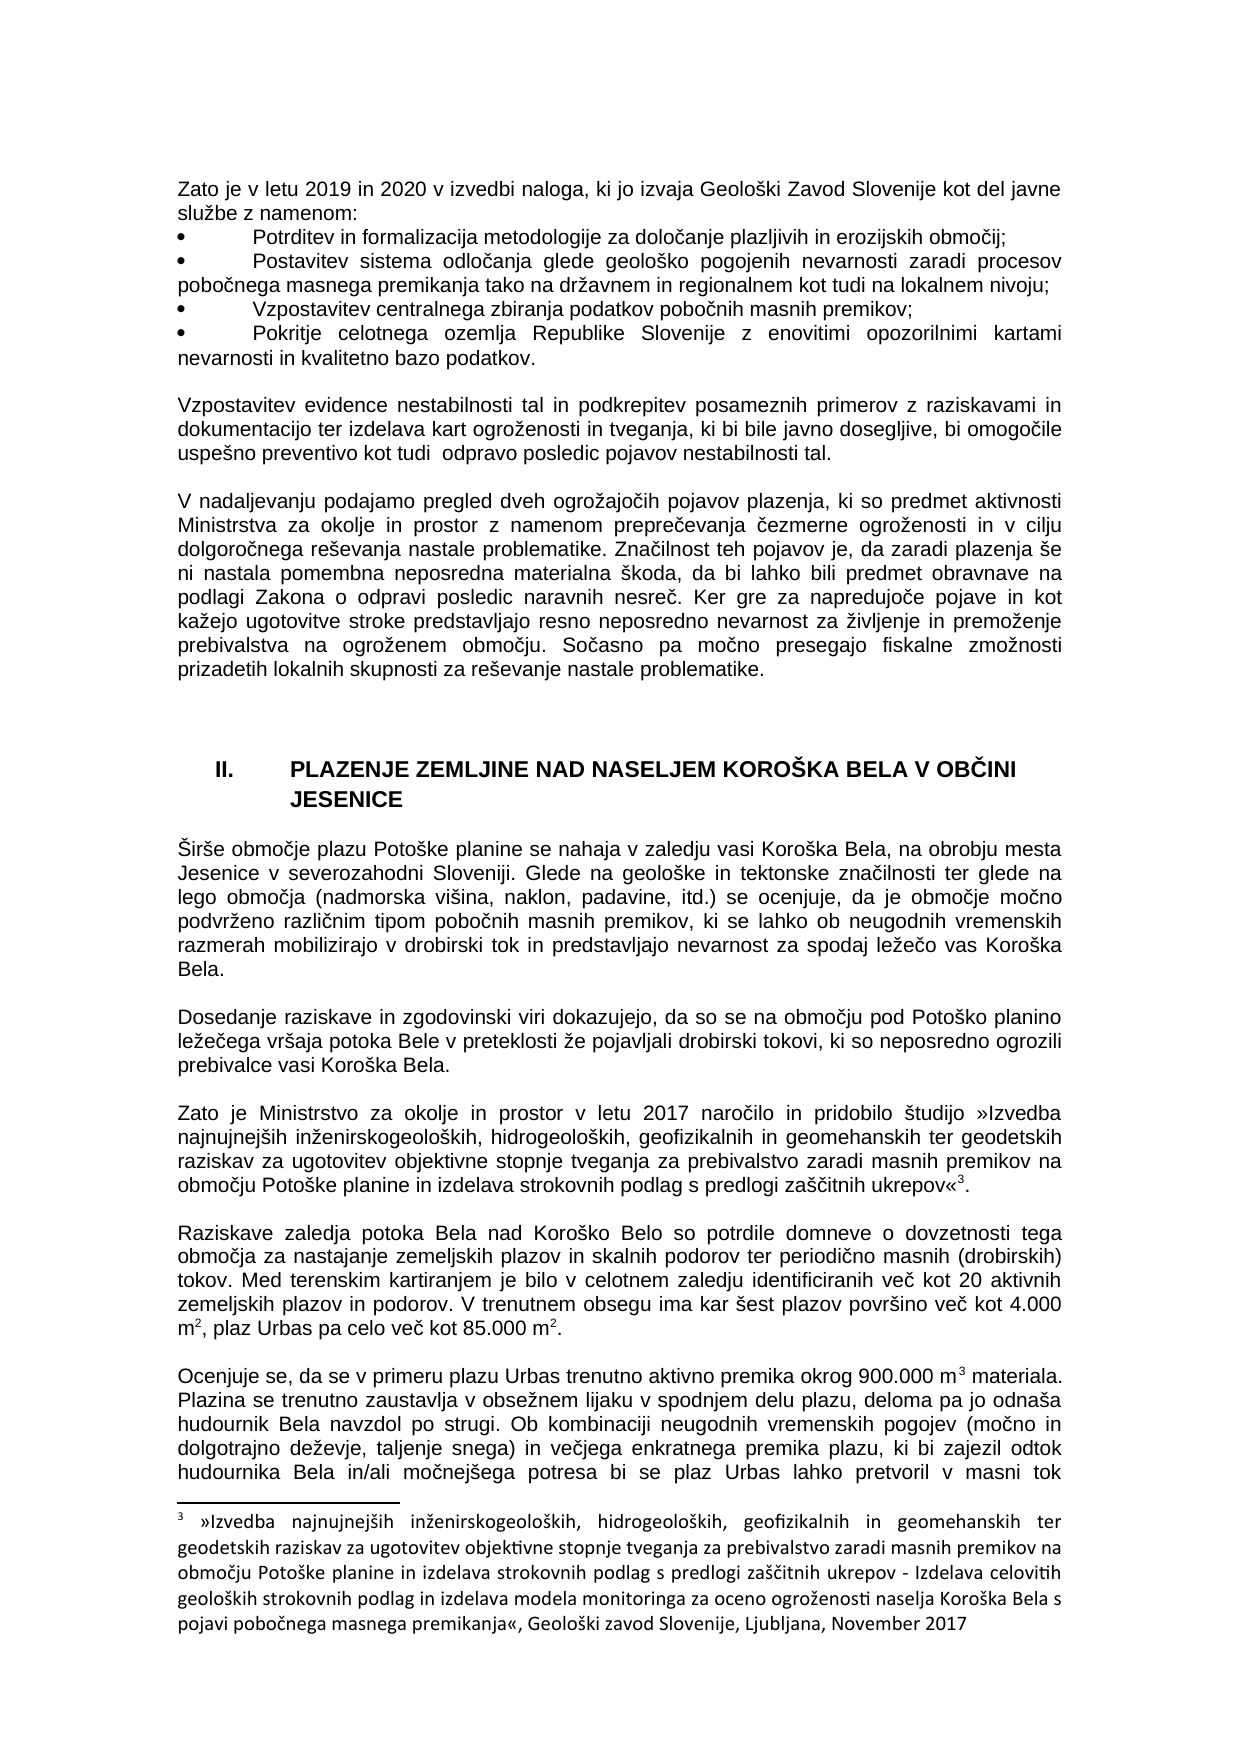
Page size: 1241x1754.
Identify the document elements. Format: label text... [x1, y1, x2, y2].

text Zato je v letu 2019 in 2020 v izvedbi naloga, ki jo izvaja Geološki Zavod Slovenije kot del javne službe z namenom: [177, 177, 1063, 225]
text Vzpostavitev evidence nestabilnosti tal in podkrepitev posameznih primerov z raziskavami in dokumentacijo ter izdelava kart ogroženosti in tveganja, ki bi bile javno dosegljive, bi omogočile uspešno preventivo kot tudi odpravo posledic pojavov nestabilnosti tal. [177, 393, 1063, 465]
list PLAZENJE ZEMLJINE NAD NASELJEM KOROŠKA BELA V OBČINI JESENICE [215, 756, 1063, 812]
text Raziskave zaledja potoka Bela nad Koroško Belo so potrdile domneve o dovzetnosti tega območja za nastajanje zemeljskih plazov in skalnih podorov ter periodično masnih (drobirskih) tokov. Med terenskim kartiranjem je bilo v celotnem zaledju identificiranih več kot 20 aktivnih zemeljskih plazov in podorov. V trenutnem obsegu ima kar šest plazov površino več kot 4.000 m2, plaz Urbas pa celo več kot 85.000 m2. [177, 1220, 1063, 1340]
list Postavitev sistema odločanja glede geološko pogojenih nevarnosti zaradi procesov pobočnega masnega premikanja tako na državnem in regionalnem kot tudi na lokalnem nivoju; [177, 249, 1063, 297]
text V nadaljevanju podajamo pregled dveh ogrožajočih pojavov plazenja, ki so predmet aktivnosti Ministrstva za okolje in prostor z namenom preprečevanja čezmerne ogroženosti in v cilju dolgoročnega reševanja nastale problematike. Značilnost teh pojavov je, da zaradi plazenja še ni nastala pomembna neposredna materialna škoda, da bi lahko bili predmet obravnave na podlagi Zakona o odpravi posledic naravnih nesreč. Ker gre za napredujoče pojave in kot kažejo ugotovitve stroke predstavljajo resno neposredno nevarnost za življenje in premoženje prebivalstva na ogroženem območju. Sočasno pa močno presegajo fiskalne zmožnosti prizadetih lokalnih skupnosti za reševanje nastale problematike. [177, 489, 1063, 681]
list Pokritje celotnega ozemlja Republike Slovenije z enovitimi opozorilnimi kartami nevarnosti in kvalitetno bazo podatkov. [177, 321, 1063, 369]
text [177, 1364, 1063, 1484]
text Širše območje plazu Potoške planine se nahaja v zaledju vasi Koroška Bela, na obrobju mesta Jesenice v severozahodni Sloveniji. Glede na geološke in tektonske značilnosti ter glede na lego območja (nadmorska višina, naklon, padavine, itd.) se ocenjuje, da je območje močno podvrženo različnim tipom pobočnih masnih premikov, ki se lahko ob neugodnih vremenskih razmerah mobilizirajo v drobirski tok in predstavljajo nevarnost za spodaj ležečo vas Koroška Bela. [177, 837, 1063, 981]
list Vzpostavitev centralnega zbiranja podatkov pobočnih masnih premikov; [177, 297, 1063, 321]
text Zato je Ministrstvo za okolje in prostor v letu 2017 naročilo in pridobilo študijo »Izvedba najnujnejših inženirskogeoloških, hidrogeoloških, geofizikalnih in geomehanskih ter geodetskih raziskav za ugotovitev objektivne stopnje tveganja za prebivalstvo zaradi masnih premikov na območju Potoške planine in izdelava strokovnih podlag s predlogi zaščitnih ukrepov«. [177, 1101, 1063, 1196]
list Potrditev in formalizacija metodologije za določanje plazljivih in erozijskih območij; [177, 225, 1063, 249]
text Dosedanje raziskave in zgodovinski viri dokazujejo, da so se na območju pod Potoško planino ležečega vršaja potoka Bele v preteklosti že pojavljali drobirski tokovi, ki so neposredno ogrozili prebivalce vasi Koroška Bela. [177, 1005, 1063, 1077]
